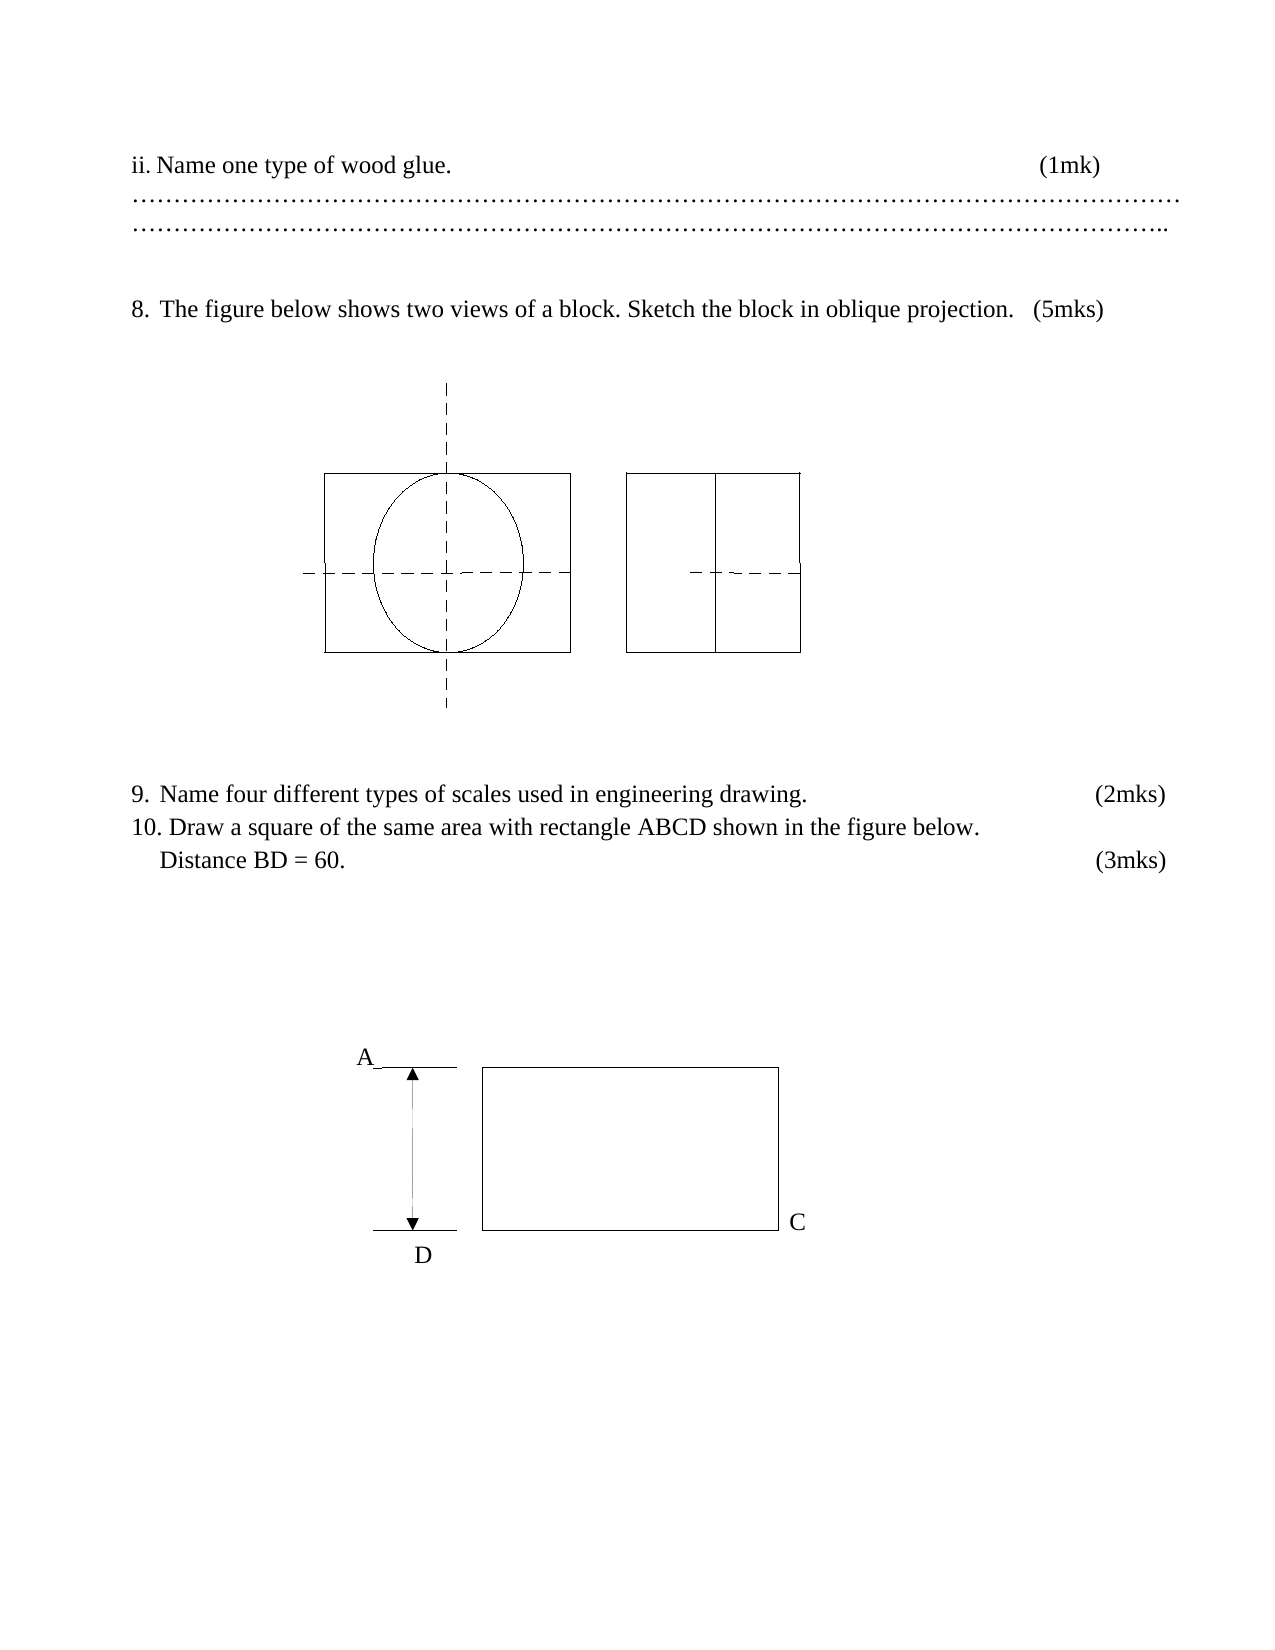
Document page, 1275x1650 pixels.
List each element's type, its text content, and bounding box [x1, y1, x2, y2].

list A [159, 1042, 1191, 1071]
list Draw a square of the same area with rectangle ABCD shown in the figure below. [131, 812, 1191, 841]
text …………………………………………………………………………………………………………………………………………………………………………………………………………………………….. [131, 179, 1191, 237]
list C [159, 1207, 1191, 1236]
list Distance BD = 60. (3mks) [159, 845, 1191, 873]
list Name four different types of scales used in engineering drawing. (2mks) [131, 779, 1191, 807]
list D [159, 1240, 1191, 1269]
list The figure below shows two views of a block. Sketch the block in oblique projection. (5mks) [131, 294, 1191, 323]
text ii. Name one type of wood glue. (1mk) [131, 150, 1191, 179]
